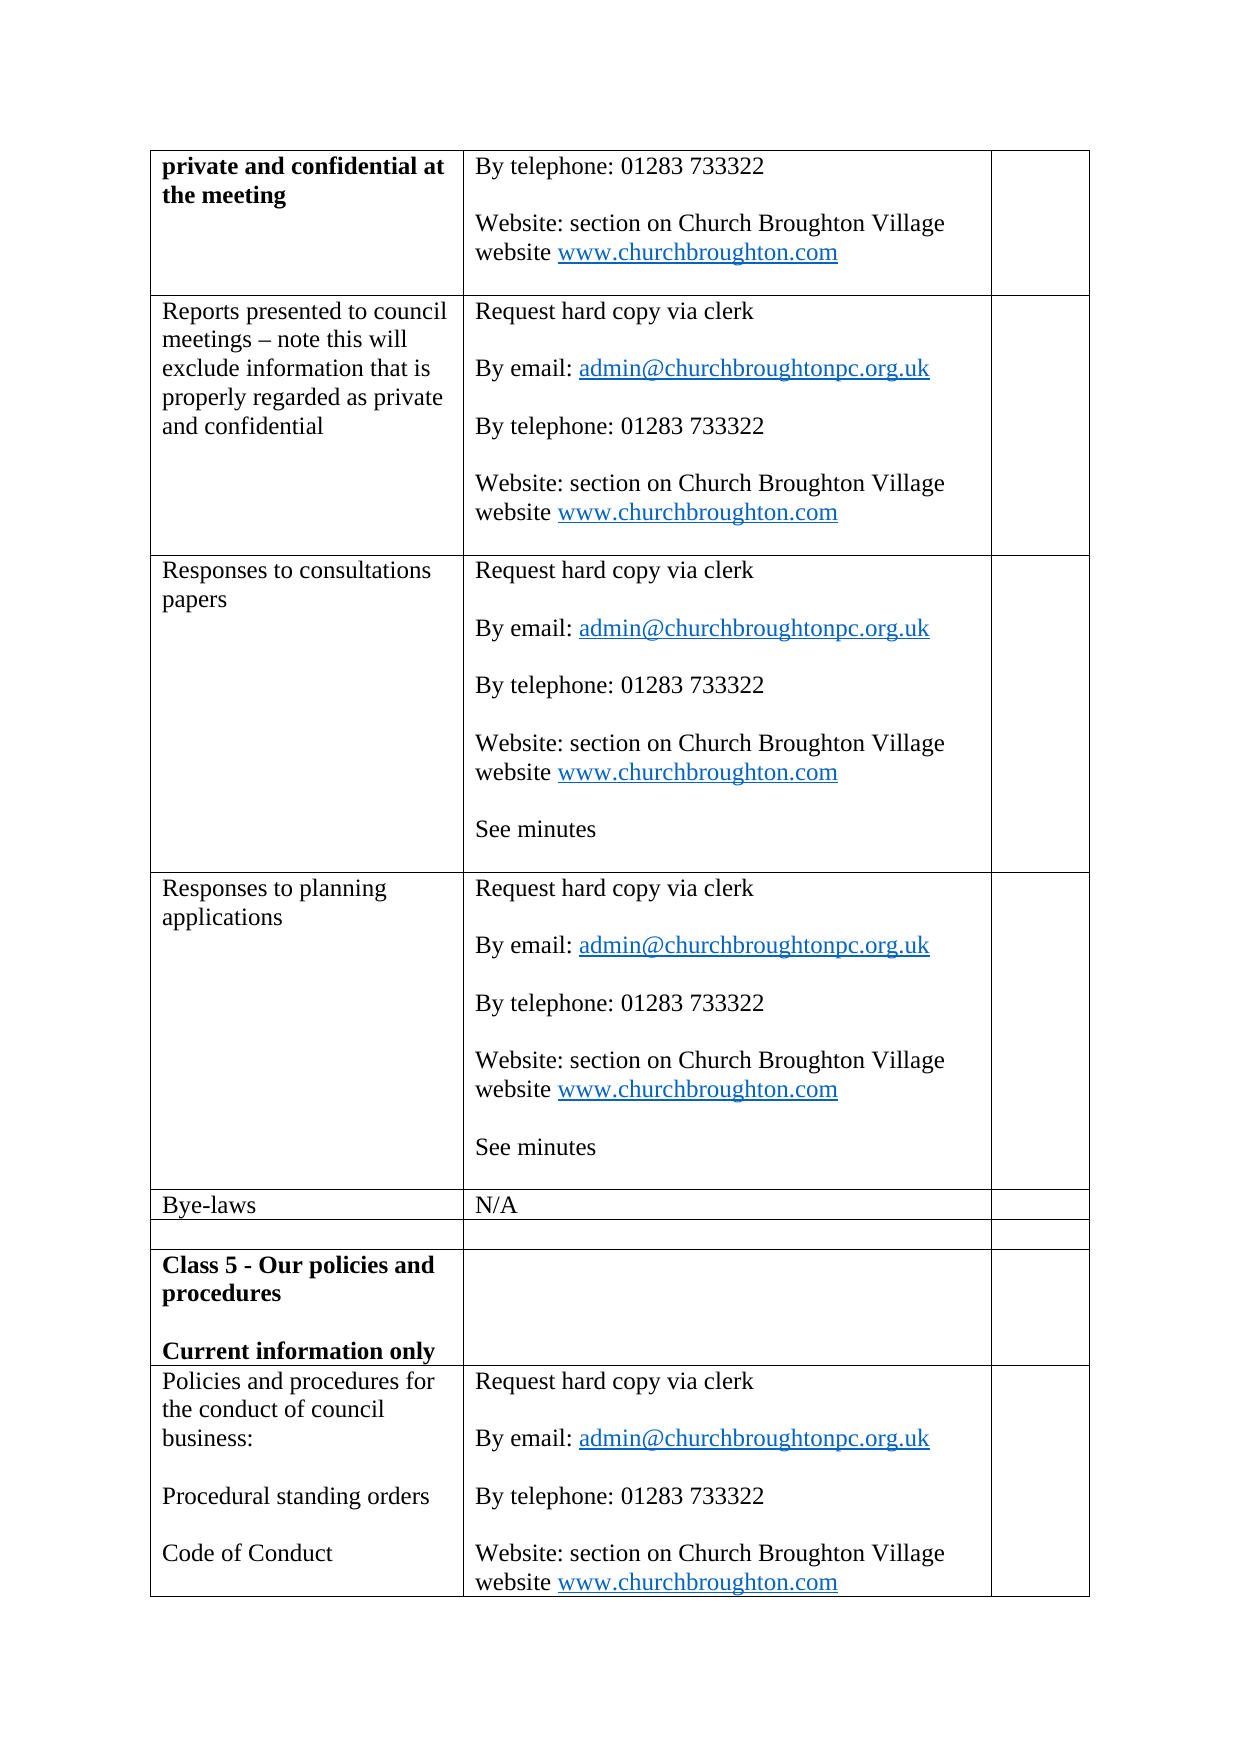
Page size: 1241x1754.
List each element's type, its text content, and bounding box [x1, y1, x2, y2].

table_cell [151, 151, 463, 295]
table_cell [992, 556, 1089, 872]
table_cell Request hard copy via clerk By email: admin@churchbroughtonpc.org.uk By telephone: 01283 733322 Website: section on Church Broughton Village website www.churchbroughton.com See minutes [464, 873, 991, 1189]
table_cell [464, 1250, 991, 1365]
table_cell [992, 1250, 1089, 1365]
table_cell N/A [464, 1190, 991, 1219]
table_cell [992, 873, 1089, 1189]
table_cell Responses to consultations papers [151, 556, 463, 872]
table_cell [464, 1366, 991, 1596]
table_cell Class 5 - Our policies and procedures Current information only [151, 1250, 463, 1365]
table_cell [992, 1220, 1089, 1249]
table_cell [464, 151, 991, 295]
table_cell Responses to planning applications [151, 873, 463, 1189]
table_cell [151, 1220, 463, 1249]
table_cell [992, 1366, 1089, 1596]
table_cell [992, 296, 1089, 554]
table_cell [992, 1190, 1089, 1219]
table_cell Request hard copy via clerk By email: admin@churchbroughtonpc.org.uk By telephone: 01283 733322 Website: section on Church Broughton Village website www.churchbroughton.com See minutes [464, 556, 991, 872]
table_cell [464, 1220, 991, 1249]
table_cell [992, 151, 1089, 295]
table_cell Bye-laws [151, 1190, 463, 1219]
table_cell Reports presented to council meetings – note this will exclude information that is properly regarded as private and confidential [151, 296, 463, 554]
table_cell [151, 1366, 463, 1596]
